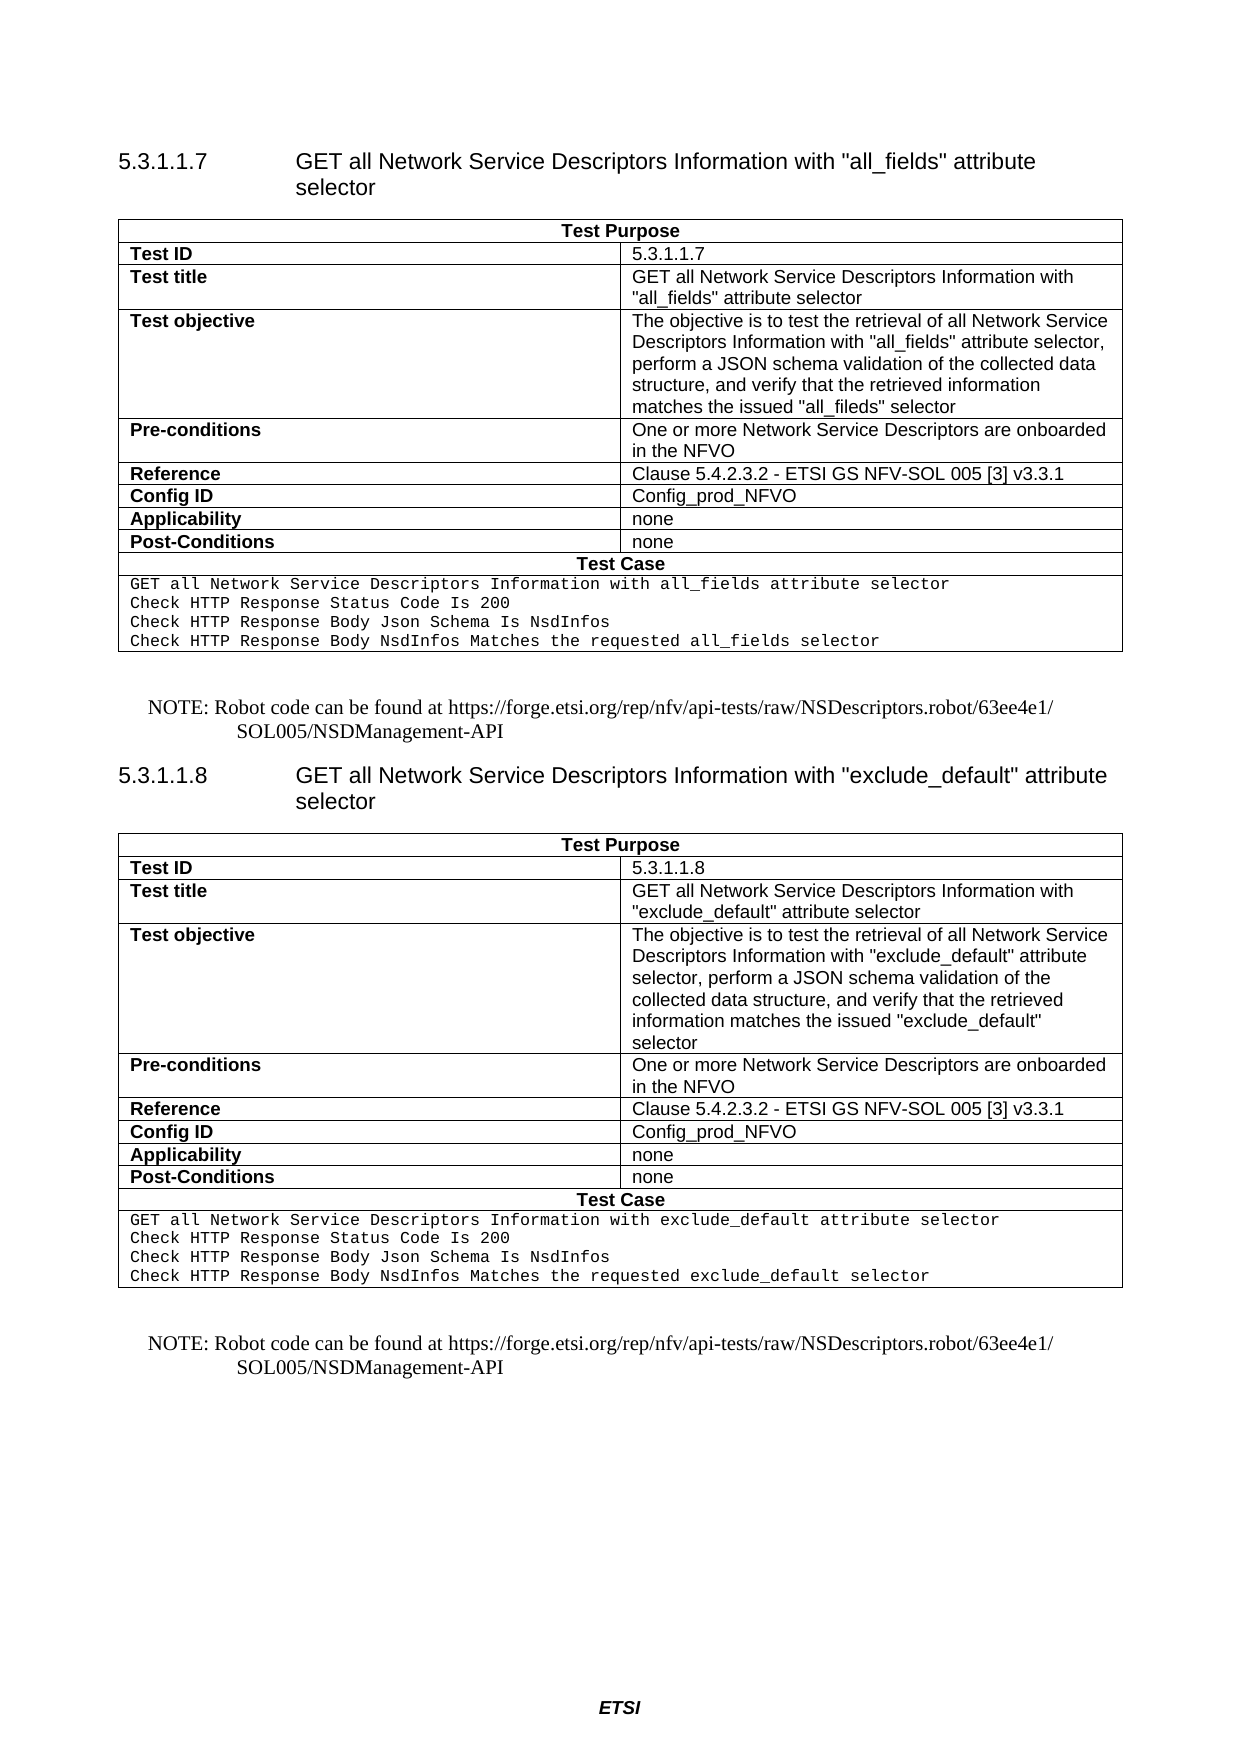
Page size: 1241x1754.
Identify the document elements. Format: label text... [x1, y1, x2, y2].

table_cell none [621, 530, 1122, 552]
table_cell Reference [119, 463, 620, 484]
table_cell Test ID [119, 857, 620, 878]
table_cell Pre-conditions [119, 1054, 620, 1097]
table_cell none [621, 1144, 1122, 1165]
table_cell Config ID [119, 485, 620, 507]
table_cell Test title [119, 265, 620, 308]
table_cell 5.3.1.1.7 [621, 243, 1122, 264]
table_cell GET all Network Service Descriptors Information with all_fields attribute selector Check HTTP Response Status Code Is 200 Check HTTP Response Body Json Schema Is NsdInfos Check HTTP Response Body NsdInfos Matches the requested all_fields selector [119, 576, 1122, 651]
table_cell Test Case [119, 553, 1122, 574]
table_cell The objective is to test the retrieval of all Network Service Descriptors Information with "all_fields" attribute selector, perform a JSON schema validation of the collected data structure, and verify that the retrieved information matches the issued "all_fileds" selector [621, 310, 1122, 417]
table_cell none [621, 1166, 1122, 1188]
table_cell Post-Conditions [119, 530, 620, 552]
table_cell Clause 5.4.2.3.2 - ETSI GS NFV-SOL 005 [3] v3.3.1 [621, 463, 1122, 484]
table_cell Test Case [119, 1189, 1122, 1210]
subtitle 5.3.1.1.7 GET all Network Service Descriptors Information with "all_fields" attribute selector [118, 148, 1122, 200]
table_cell Applicability [119, 508, 620, 529]
table_cell Applicability [119, 1144, 620, 1165]
table_cell GET all Network Service Descriptors Information with exclude_default attribute selector Check HTTP Response Status Code Is 200 Check HTTP Response Body Json Schema Is NsdInfos Check HTTP Response Body NsdInfos Matches the requested exclude_default selector [119, 1211, 1122, 1287]
text NOTE: Robot code can be found at https://forge.etsi.org/rep/nfv/api-tests/raw/NSDescriptors.robot/63ee4e1/SOL005/NSDManagement-API [148, 695, 1122, 743]
table_cell Config_prod_NFVO [621, 485, 1122, 507]
table_header Test Purpose [119, 834, 1122, 856]
table_cell GET all Network Service Descriptors Information with "exclude_default" attribute selector [621, 880, 1122, 923]
table_cell Pre-conditions [119, 419, 620, 462]
table_cell none [621, 508, 1122, 529]
table_cell Config ID [119, 1121, 620, 1142]
table_cell Post-Conditions [119, 1166, 620, 1188]
table_cell The objective is to test the retrieval of all Network Service Descriptors Information with "exclude_default" attribute selector, perform a JSON schema validation of the collected data structure, and verify that the retrieved information matches the issued "exclude_default" selector [621, 924, 1122, 1053]
table_cell Test ID [119, 243, 620, 264]
table_cell Test objective [119, 310, 620, 417]
table_cell GET all Network Service Descriptors Information with "all_fields" attribute selector [621, 265, 1122, 308]
table_cell Config_prod_NFVO [621, 1121, 1122, 1142]
table_cell One or more Network Service Descriptors are onboarded in the NFVO [621, 419, 1122, 462]
table_cell Reference [119, 1098, 620, 1120]
subtitle 5.3.1.1.8 GET all Network Service Descriptors Information with "exclude_default" attribute selector [118, 762, 1122, 814]
table_header Test Purpose [119, 220, 1122, 242]
table_cell Test title [119, 880, 620, 923]
table_cell 5.3.1.1.8 [621, 857, 1122, 878]
table_cell One or more Network Service Descriptors are onboarded in the NFVO [621, 1054, 1122, 1097]
text NOTE: Robot code can be found at https://forge.etsi.org/rep/nfv/api-tests/raw/NSDescriptors.robot/63ee4e1/SOL005/NSDManagement-API [148, 1331, 1122, 1379]
table_cell Test objective [119, 924, 620, 1053]
table_cell Clause 5.4.2.3.2 - ETSI GS NFV-SOL 005 [3] v3.3.1 [621, 1098, 1122, 1120]
